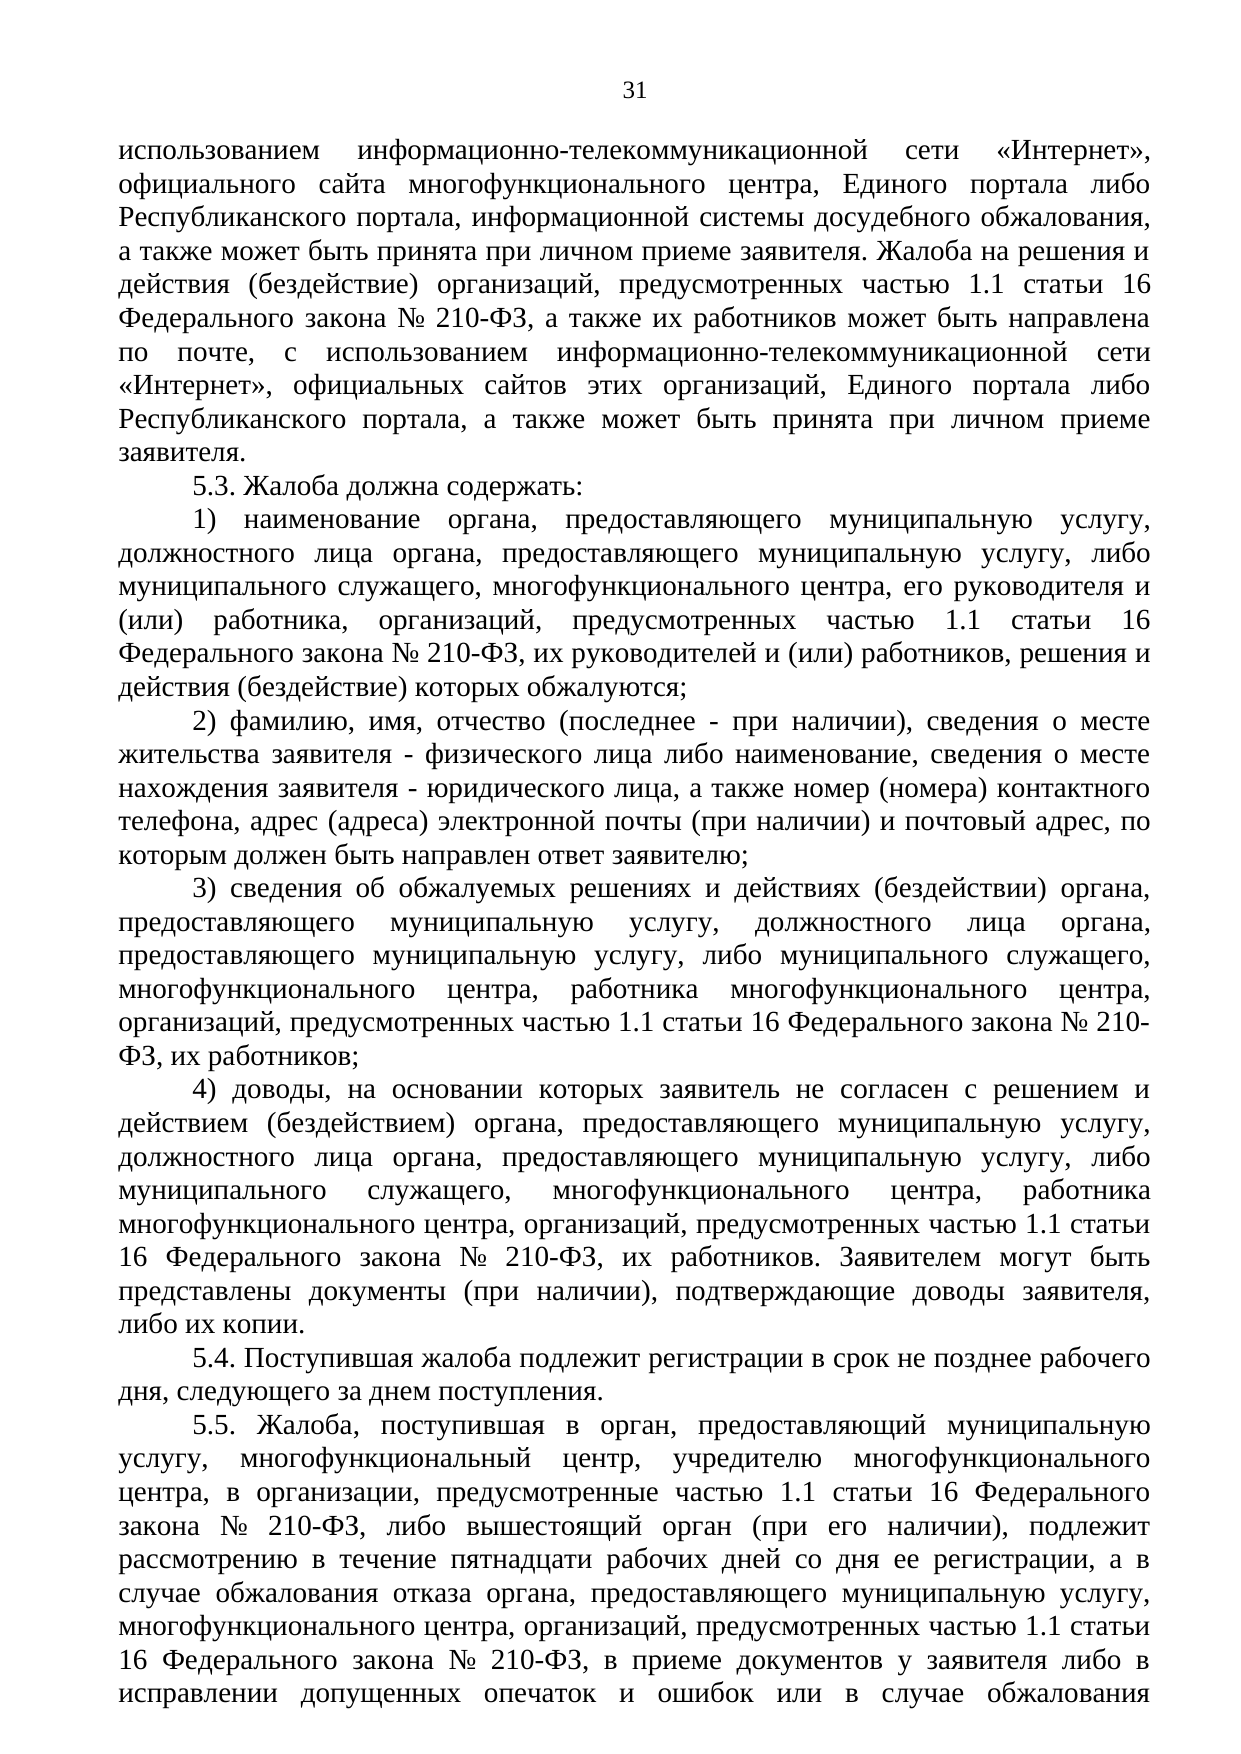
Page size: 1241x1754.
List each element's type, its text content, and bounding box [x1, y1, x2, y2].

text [118, 1407, 1152, 1709]
text 5.3. Жалоба должна содержать: [118, 468, 1152, 501]
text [118, 132, 1152, 468]
text 1) наименование органа, предоставляющего муниципальную услугу, должностного лица органа, предоставляющего муниципальную услугу, либо муниципального служащего, многофункционального центра, его руководителя и (или) работника, организаций, предусмотренных частью 1.1 статьи 16 Федерального закона № 210-ФЗ, их руководителей и (или) работников, решения и действия (бездействие) которых обжалуются; [118, 501, 1152, 703]
text 4) доводы, на основании которых заявитель не согласен с решением и действием (бездействием) органа, предоставляющего муниципальную услугу, должностного лица органа, предоставляющего муниципальную услугу, либо муниципального служащего, многофункционального центра, работника многофункционального центра, организаций, предусмотренных частью 1.1 статьи 16 Федерального закона № 210-ФЗ, их работников. Заявителем могут быть представлены документы (при наличии), подтверждающие доводы заявителя, либо их копии. [118, 1072, 1152, 1340]
text 3) сведения об обжалуемых решениях и действиях (бездействии) органа, предоставляющего муниципальную услугу, должностного лица органа, предоставляющего муниципальную услугу, либо муниципального служащего, многофункционального центра, работника многофункционального центра, организаций, предусмотренных частью 1.1 статьи 16 Федерального закона № 210-ФЗ, их работников; [118, 870, 1152, 1072]
text 5.4. Поступившая жалоба подлежит регистрации в срок не позднее рабочего дня, следующего за днем поступления. [118, 1340, 1152, 1407]
text 2) фамилию, имя, отчество (последнее - при наличии), сведения о месте жительства заявителя - физического лица либо наименование, сведения о месте нахождения заявителя - юридического лица, а также номер (номера) контактного телефона, адрес (адреса) электронной почты (при наличии) и почтовый адрес, по которым должен быть направлен ответ заявителю; [118, 703, 1152, 870]
